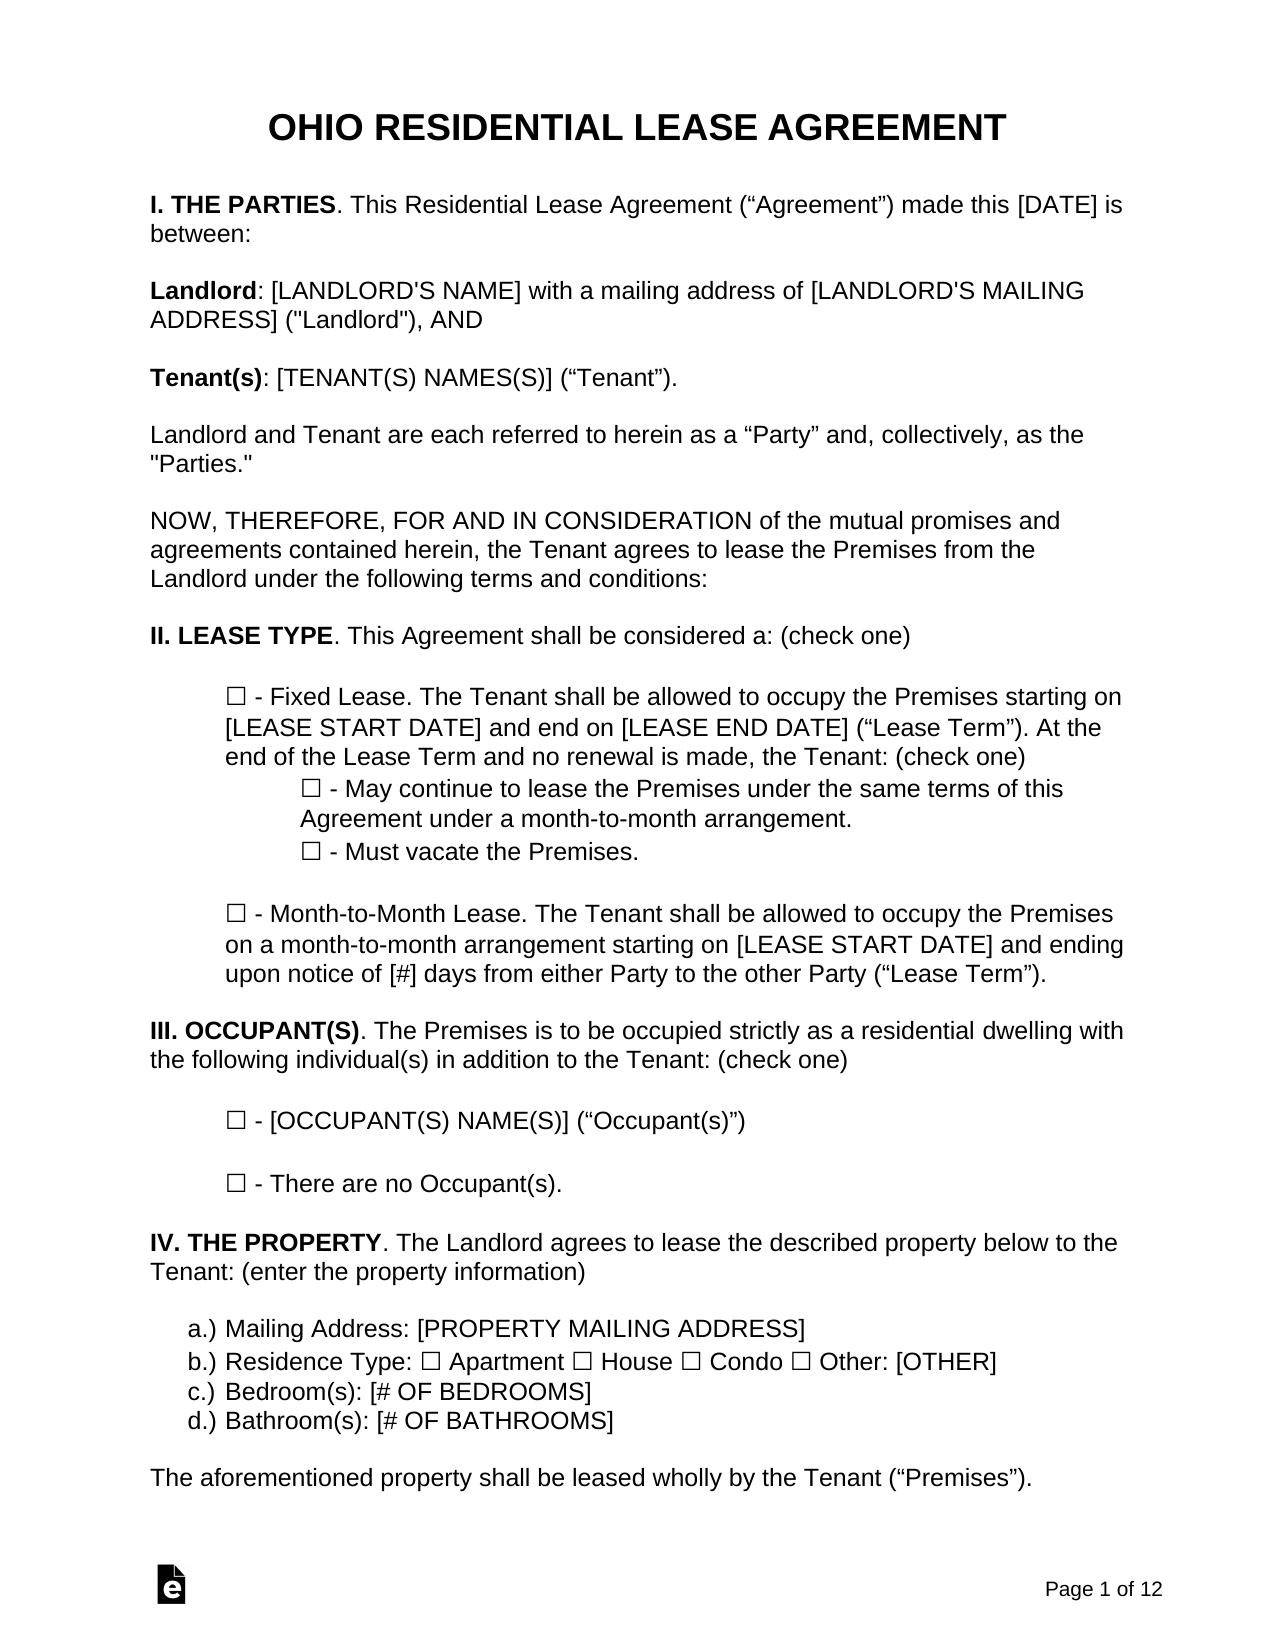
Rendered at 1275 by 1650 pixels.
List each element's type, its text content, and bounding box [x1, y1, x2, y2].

list Bathroom(s): [# OF BATHROOMS] [187, 1406, 1125, 1435]
text - Must vacate the Premises. [300, 833, 1125, 867]
text II. LEASE TYPE. This Agreement shall be considered a: (check one) [150, 621, 1125, 650]
text - There are no Occupant(s). [225, 1165, 1125, 1199]
list Mailing Address: [PROPERTY MAILING ADDRESS] [187, 1314, 1125, 1343]
text Tenant(s): [TENANT(S) NAMES(S)] (“Tenant”). [150, 362, 1125, 391]
text - [OCCUPANT(S) NAME(S)] (“Occupant(s)”) [225, 1102, 1125, 1137]
text - Month-to-Month Lease. The Tenant shall be allowed to occupy the Premises on a month-to-month arrangement starting on [LEASE START DATE] and ending upon notice of [#] days from either Party to the other Party (“Lease Term”). [225, 896, 1125, 987]
picture [150, 1563, 192, 1605]
text - Fixed Lease. The Tenant shall be allowed to occupy the Premises starting on [LEASE START DATE] and end on [LEASE END DATE] (“Lease Term”). At the end of the Lease Term and no renewal is made, the Tenant: (check one) [225, 679, 1125, 770]
text NOW, THEREFORE, FOR AND IN CONSIDERATION of the mutual promises and agreements contained herein, the Tenant agrees to lease the Premises from the Landlord under the following terms and conditions: [150, 506, 1125, 592]
text - May continue to lease the Premises under the same terms of this Agreement under a month-to-month arrangement. [300, 770, 1125, 833]
text Landlord: [LANDLORD'S NAME] with a mailing address of [LANDLORD'S MAILING ADDRESS] ("Landlord"), AND [150, 276, 1125, 334]
text III. OCCUPANT(S). The Premises is to be occupied strictly as a residential dwelling with the following individual(s) in addition to the Tenant: (check one) [150, 1016, 1125, 1074]
text IV. THE PROPERTY. The Landlord agrees to lease the described property below to the Tenant: (enter the property information) [150, 1228, 1125, 1286]
text OHIO RESIDENTIAL LEASE AGREEMENT [150, 106, 1125, 149]
text I. THE PARTIES. This Residential Lease Agreement (“Agreement”) made this [DATE] is between: [150, 190, 1125, 247]
list Bedroom(s): [# OF BEDROOMS] [187, 1377, 1125, 1406]
text The aforementioned property shall be leased wholly by the Tenant (“Premises”). [150, 1463, 1125, 1492]
text Landlord and Tenant are each referred to herein as a “Party” and, collectively, as the "Parties." [150, 420, 1125, 477]
list Residence Type: Apartment House Condo Other: [OTHER] [187, 1343, 1125, 1377]
